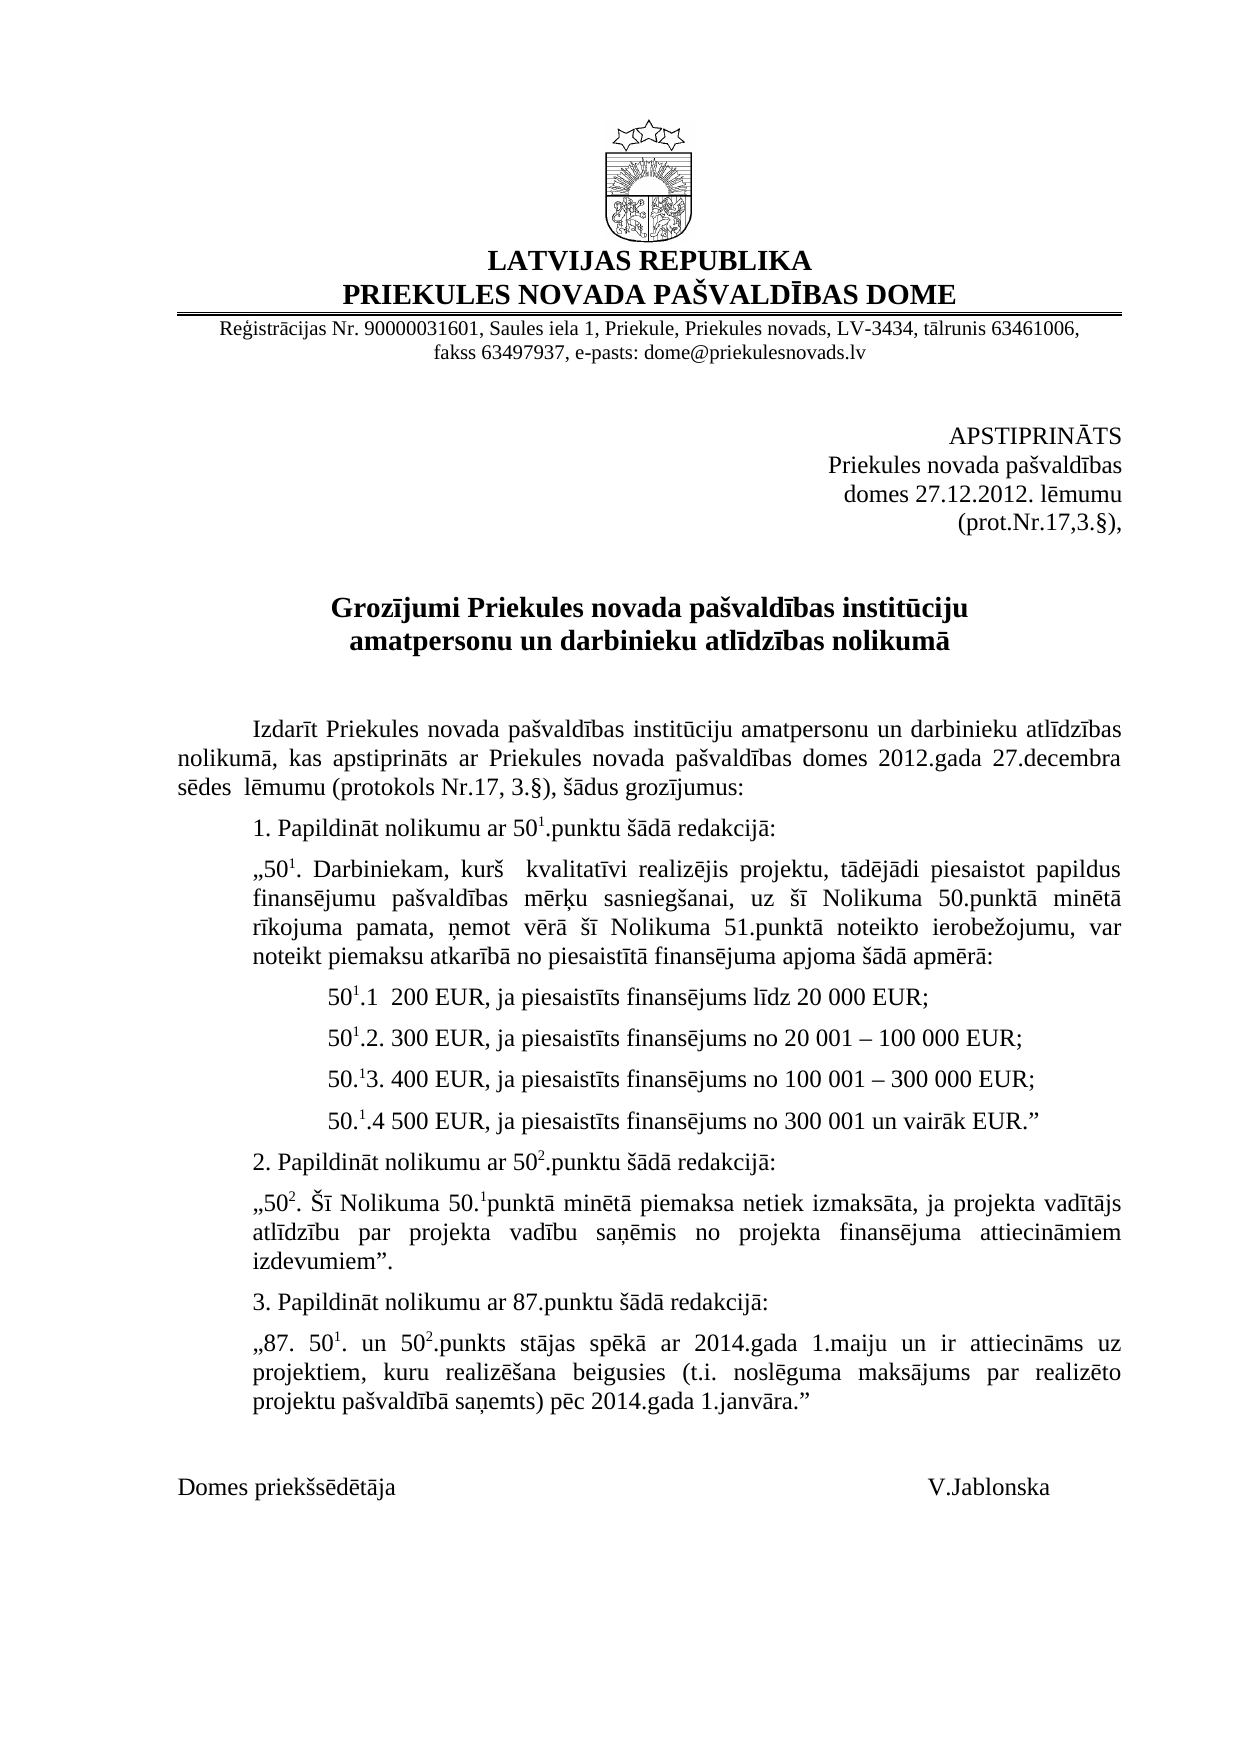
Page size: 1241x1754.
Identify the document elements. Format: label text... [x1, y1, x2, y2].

text domes 27.12.2012. lēmumu [177, 479, 1122, 507]
text amatpersonu un darbinieku atlīdzības nolikumā [177, 623, 1122, 657]
text „502. Šī Nolikuma 50.1punktā minētā piemaksa netiek izmaksāta, ja projekta vadītājs atlīdzību par projekta vadību saņēmis no projekta finansējuma attiecināmiem izdevumiem”. [252, 1188, 1122, 1274]
text 2. Papildināt nolikumu ar 502.punktu šādā redakcijā: [177, 1147, 1122, 1176]
text 1. Papildināt nolikumu ar 501.punktu šādā redakcijā: [177, 813, 1122, 842]
text Priekules novada pašvaldības [177, 450, 1122, 479]
text 501.2. 300 EUR, ja piesaistīts finansējums no 20 001 – 100 000 EUR; [327, 1023, 1122, 1052]
text Grozījumi Priekules novada pašvaldības institūciju [177, 590, 1122, 623]
picture [604, 118, 695, 244]
text „501. Darbiniekam, kurš kvalitatīvi realizējis projektu, tādējādi piesaistot papildus finansējumu pašvaldības mērķu sasniegšanai, uz šī Nolikuma 50.punktā minētā rīkojuma pamata, ņemot vērā šī Nolikuma 51.punktā noteikto ierobežojumu, var noteikt piemaksu atkarībā no piesaistītā finansējuma apjoma šādā apmērā: [252, 854, 1122, 969]
text „87. 501. un 502.punkts stājas spēkā ar 2014.gada 1.maiju un ir attiecināms uz projektiem, kuru realizēšana beigusies (t.i. noslēguma maksājums par realizēto projektu pašvaldībā saņemts) pēc 2014.gada 1.janvāra.” [252, 1328, 1122, 1414]
text Reģistrācijas Nr. , Saules iela 1, Priekule, Priekules novads, LV-3434, tālrunis , [177, 316, 1122, 339]
text LATVIJAS REPUBLIKA [177, 243, 1122, 277]
text Domes priekšsēdētāja V.Jablonska [177, 1472, 1122, 1501]
text APSTIPRINĀTS [177, 421, 1122, 450]
text 50.13. 400 EUR, ja piesaistīts finansējums no 100 001 – 300 000 EUR; [327, 1064, 1122, 1093]
subtitle PRIEKULES NOVADA PAŠVALDĪBAS DOME [177, 277, 1122, 312]
text Izdarīt Priekules novada pašvaldības institūciju amatpersonu un darbinieku atlīdzības nolikumā, kas apstiprināts ar Priekules novada pašvaldības domes 2012.gada 27.decembra sēdes lēmumu (protokols Nr.17, 3.§), šādus grozījumus: [177, 714, 1122, 801]
text 501.1 200 EUR, ja piesaistīts finansējums līdz 20 000 EUR; [327, 982, 1122, 1011]
text fakss 63497937, e-pasts: [177, 339, 1122, 364]
text 50.1.4 500 EUR, ja piesaistīts finansējums no 300 001 un vairāk EUR.” [327, 1106, 1122, 1134]
text 3. Papildināt nolikumu ar 87.punktu šādā redakcijā: [252, 1287, 1122, 1316]
text (prot.Nr.17,3.§), [177, 507, 1122, 536]
